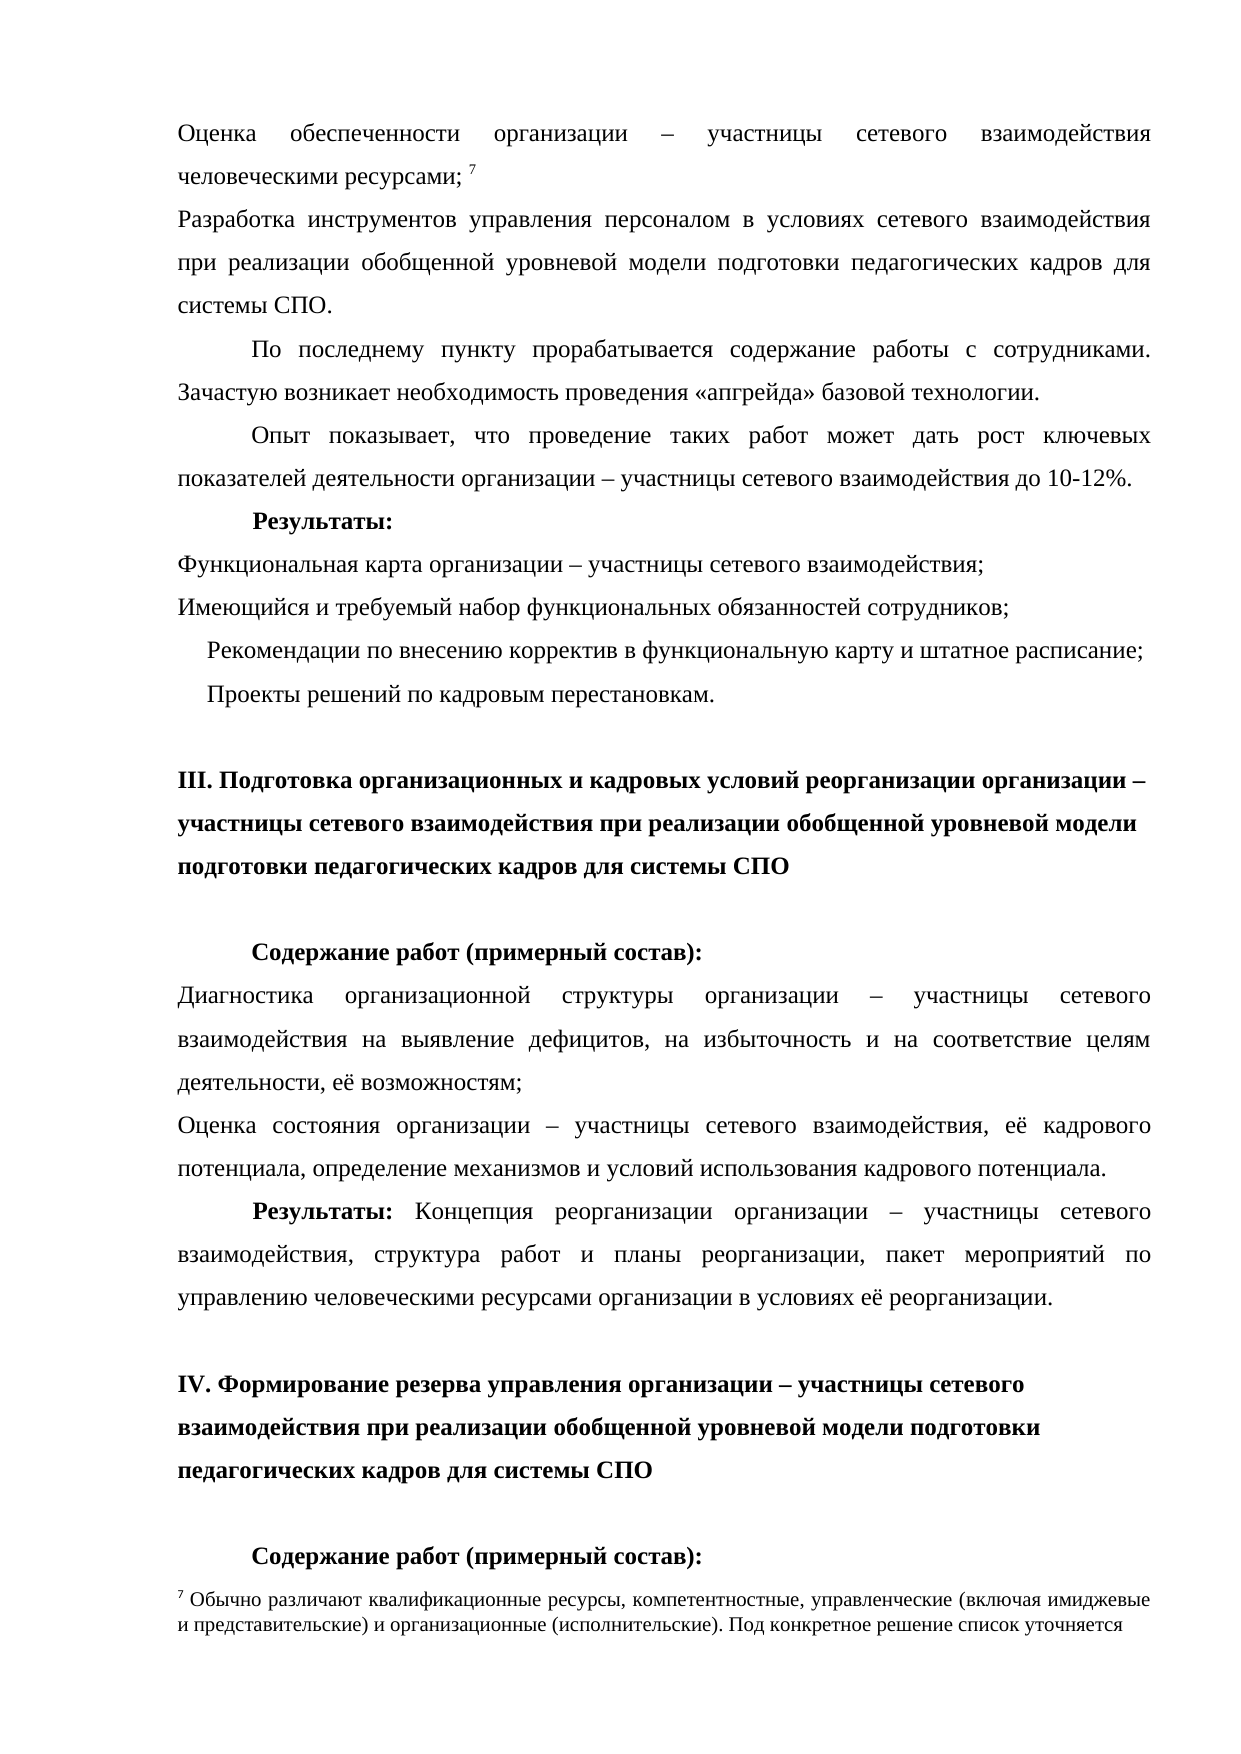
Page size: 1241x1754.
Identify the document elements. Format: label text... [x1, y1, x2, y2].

text Оценка обеспеченности организации – участницы сетевого взаимодействия человеческими ресурсами; [177, 118, 1152, 190]
text Проекты решений по кадровым перестановкам. [207, 679, 1152, 707]
text Рекомендации по внесению корректив в функциональную карту и штатное расписание; [207, 636, 1152, 664]
text Содержание работ (примерный состав): [177, 1541, 1152, 1570]
text Диагностика организационной структуры организации – участницы сетевого взаимодействия на выявление дефицитов, на избыточность и на соответствие целям деятельности, её возможностям; [177, 981, 1152, 1096]
text Результаты: Концепция реорганизации организации – участницы сетевого взаимодействия, структура работ и планы реорганизации, пакет мероприятий по управлению человеческими ресурсами организации в условиях её реорганизации. [177, 1196, 1152, 1311]
text IV. Формирование резерва управления организации – участницы сетевого взаимодействия при реализации обобщенной уровневой модели подготовки педагогических кадров для системы СПО [177, 1369, 1152, 1484]
text Оценка состояния организации – участницы сетевого взаимодействия, её кадрового потенциала, определение механизмов и условий использования кадрового потенциала. [177, 1110, 1152, 1182]
text Имеющийся и требуемый набор функциональных обязанностей сотрудников; [177, 592, 1152, 621]
text Опыт показывает, что проведение таких работ может дать рост ключевых показателей деятельности организации – участницы сетевого взаимодействия до 10-12%. [177, 420, 1152, 492]
text Функциональная карта организации – участницы сетевого взаимодействия; [177, 549, 1152, 578]
text Содержание работ (примерный состав): [177, 937, 1152, 966]
text Разработка инструментов управления персоналом в условиях сетевого взаимодействия при реализации обобщенной уровневой модели подготовки педагогических кадров для системы СПО. [177, 204, 1152, 319]
text По последнему пункту прорабатывается содержание работы с сотрудниками. Зачастую возникает необходимость проведения «апгрейда» базовой технологии. [177, 334, 1152, 406]
text III. Подготовка организационных и кадровых условий реорганизации организации – участницы сетевого взаимодействия при реализации обобщенной уровневой модели подготовки педагогических кадров для системы СПО [177, 765, 1152, 880]
text Результаты: [177, 506, 1152, 535]
